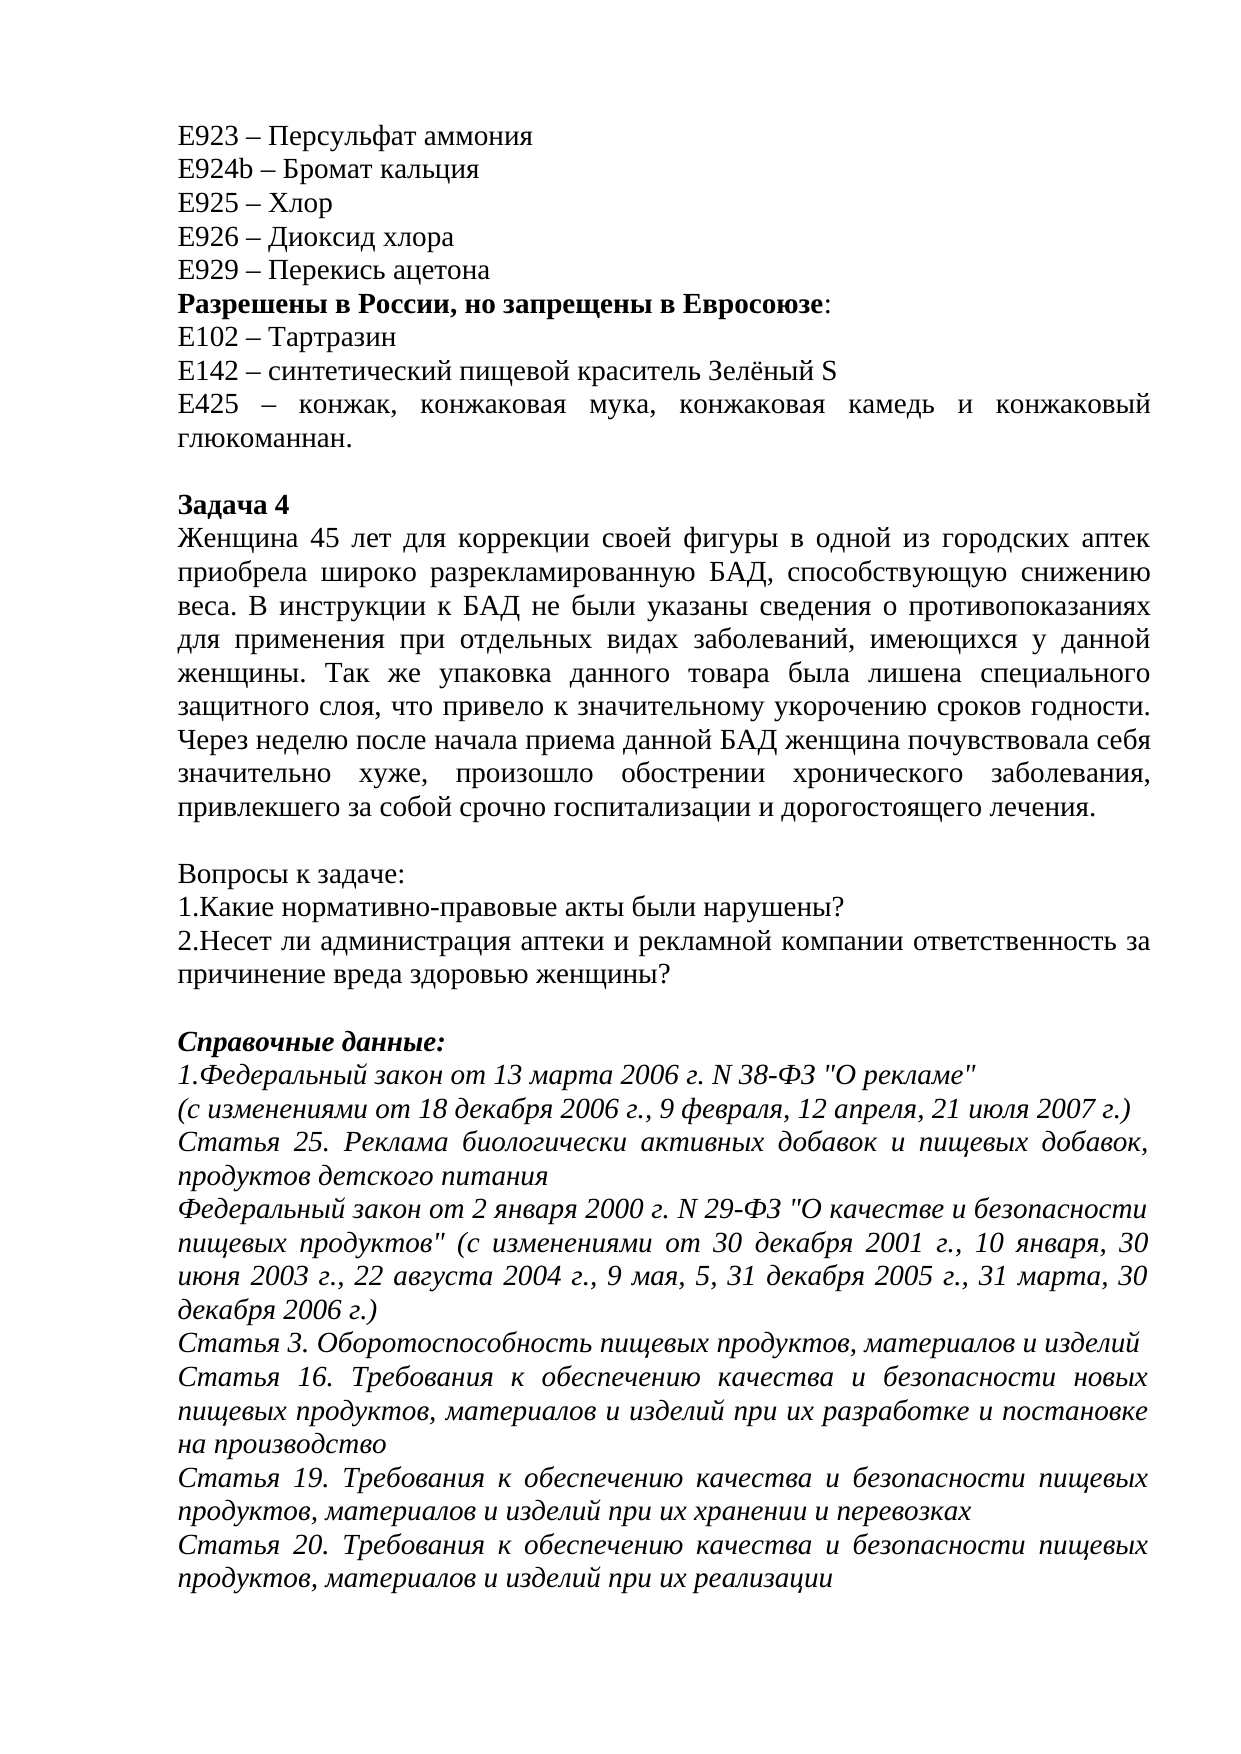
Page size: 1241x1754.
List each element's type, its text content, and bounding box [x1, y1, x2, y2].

text Статья 16. Требования к обеспечению качества и безопасности новых пищевых продуктов, материалов и изделий при их разработке и постановке на производство [177, 1359, 1152, 1460]
text E425 – конжак, конжаковая мука, конжаковая камедь и конжаковый глюкоманнан. [177, 386, 1152, 453]
text 1.Федеральный закон от 13 марта 2006 г. N 38-ФЗ "О рекламе" [177, 1057, 1152, 1091]
text E924b – Бромат кальция [177, 152, 1152, 185]
text E923 – Персульфат аммония [177, 118, 1152, 152]
text E929 – Перекись ацетона [177, 252, 1152, 286]
text Разрешены в России, но запрещены в Евросоюзе: [177, 286, 1152, 319]
text E925 – Хлор [177, 185, 1152, 219]
text 2.Несет ли администрация аптеки и рекламной компании ответственность за причинение вреда здоровью женщины? [177, 923, 1152, 990]
text Справочные данные: [177, 1024, 1152, 1057]
text Статья 3. Оборотоспособность пищевых продуктов, материалов и изделий [177, 1326, 1152, 1359]
text Вопросы к задаче: [177, 856, 1152, 889]
text Статья 19. Требования к обеспечению качества и безопасности пищевых продуктов, материалов и изделий при их хранении и перевозках [177, 1460, 1152, 1527]
text E142 – синтетический пищевой краситель Зелёный S [177, 353, 1152, 386]
text Статья 20. Требования к обеспечению качества и безопасности пищевых продуктов, материалов и изделий при их реализации [177, 1527, 1152, 1594]
text 1.Какие нормативно-правовые акты были нарушены? [177, 889, 1152, 923]
text (с изменениями от 18 декабря 2006 г., 9 февраля, 12 апреля, 21 июля 2007 г.) [177, 1091, 1152, 1124]
text Статья 25. Реклама биологически активных добавок и пищевых добавок, продуктов детского питания [177, 1124, 1152, 1191]
text Федеральный закон от 2 января 2000 г. N 29-ФЗ "О качестве и безопасности пищевых продуктов" (с изменениями от 30 декабря 2001 г., 10 января, 30 июня 2003 г., 22 августа 2004 г., 9 мая, 5, 31 декабря 2005 г., 31 марта, 30 декабря 2006 г.) [177, 1191, 1152, 1326]
text Женщина 45 лет для коррекции своей фигуры в одной из городских аптек приобрела широко разрекламированную БАД, способствующую снижению веса. В инструкции к БАД не были указаны сведения о противопоказаниях для применения при отдельных видах заболеваний, имеющихся у данной женщины. Так же упаковка данного товара была лишена специального защитного слоя, что привело к значительному укорочению сроков годности. Через неделю после начала приема данной БАД женщина почувствовала себя значительно хуже, произошло обострении хронического заболевания, привлекшего за собой срочно госпитализации и дорогостоящего лечения. [177, 521, 1152, 822]
text E102 – Тартразин [177, 319, 1152, 353]
text Задача 4 [177, 487, 1152, 521]
text E926 – Диоксид хлора [177, 219, 1152, 252]
